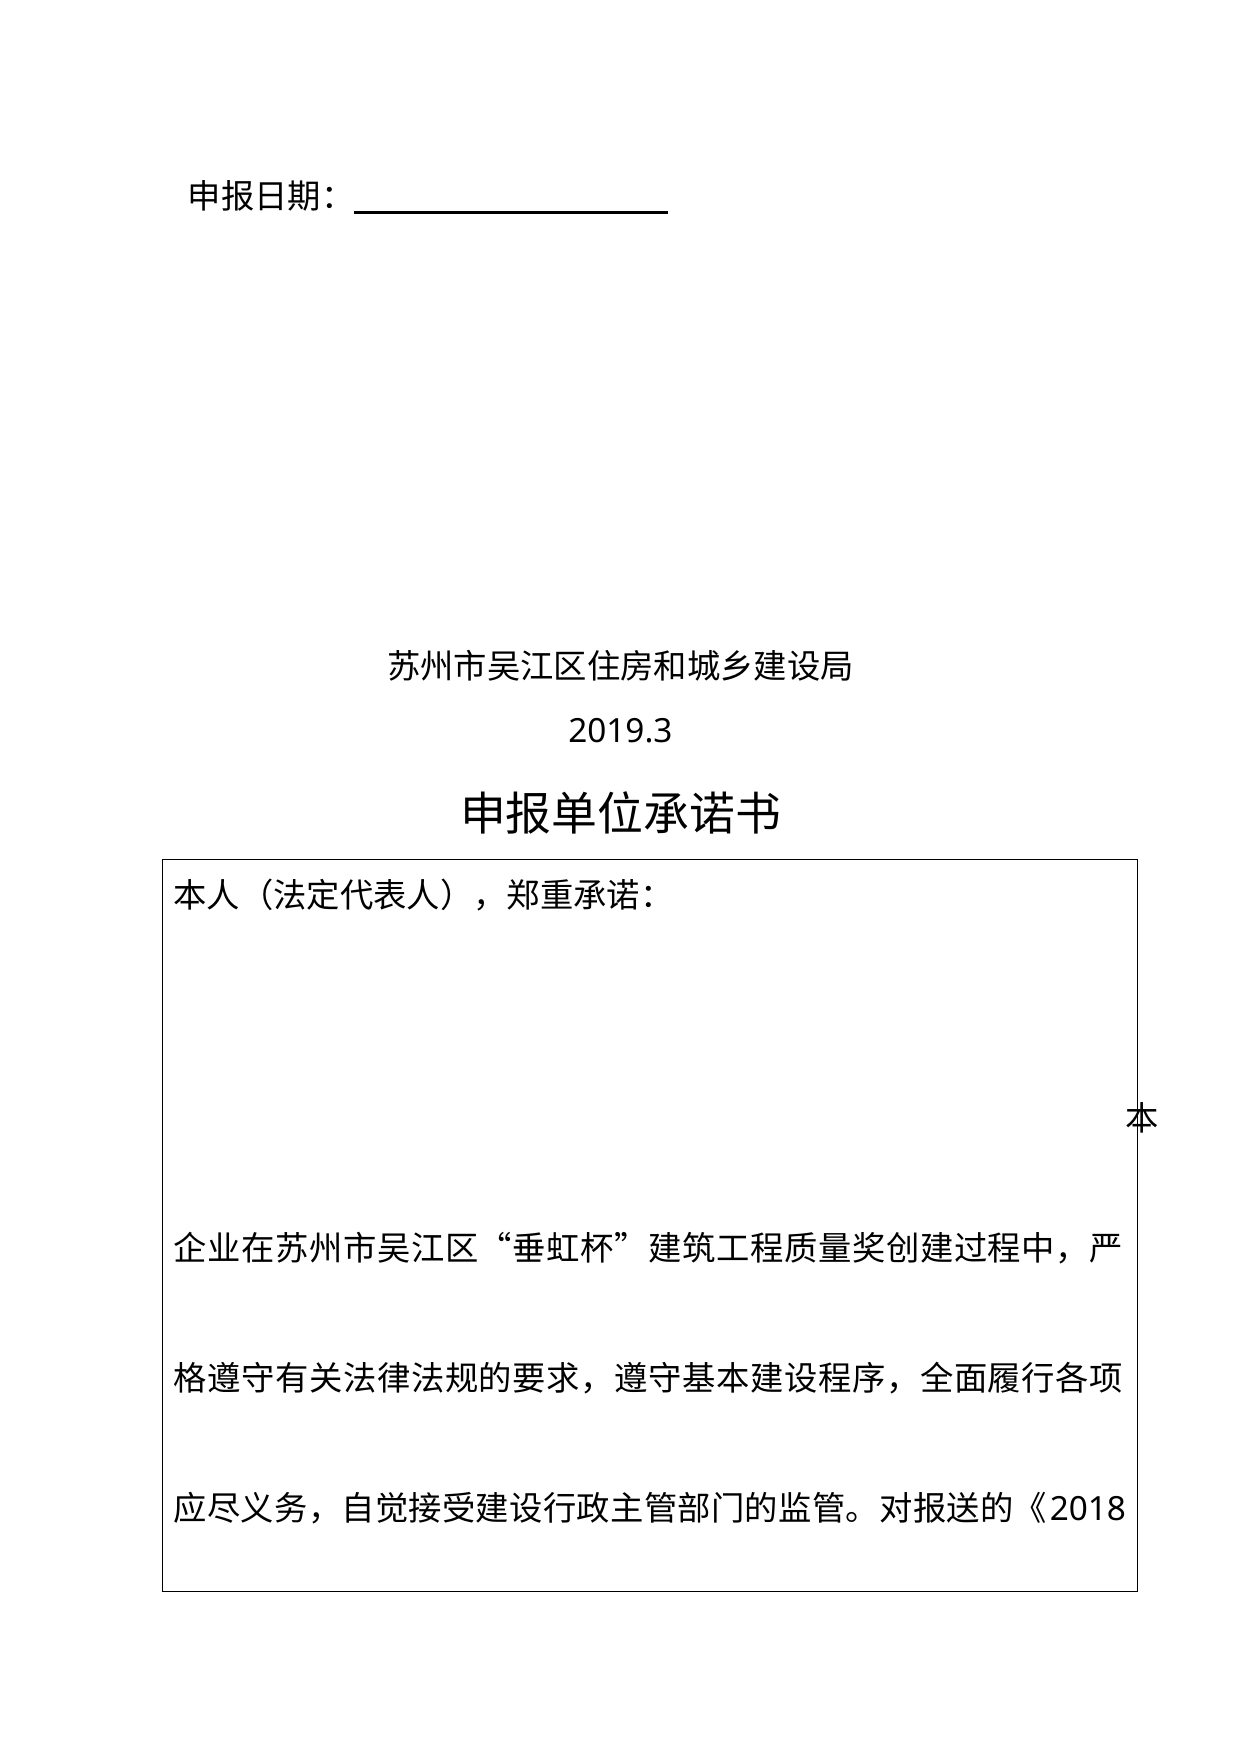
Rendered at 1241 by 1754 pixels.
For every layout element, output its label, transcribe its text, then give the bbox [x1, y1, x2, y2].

text 2019.3 [187, 697, 1053, 762]
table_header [163, 860, 1137, 1591]
text 申报单位承诺书 [187, 762, 1053, 859]
text 申报日期： [187, 162, 1053, 227]
text 苏州市吴江区住房和城乡建设局 [187, 632, 1053, 697]
